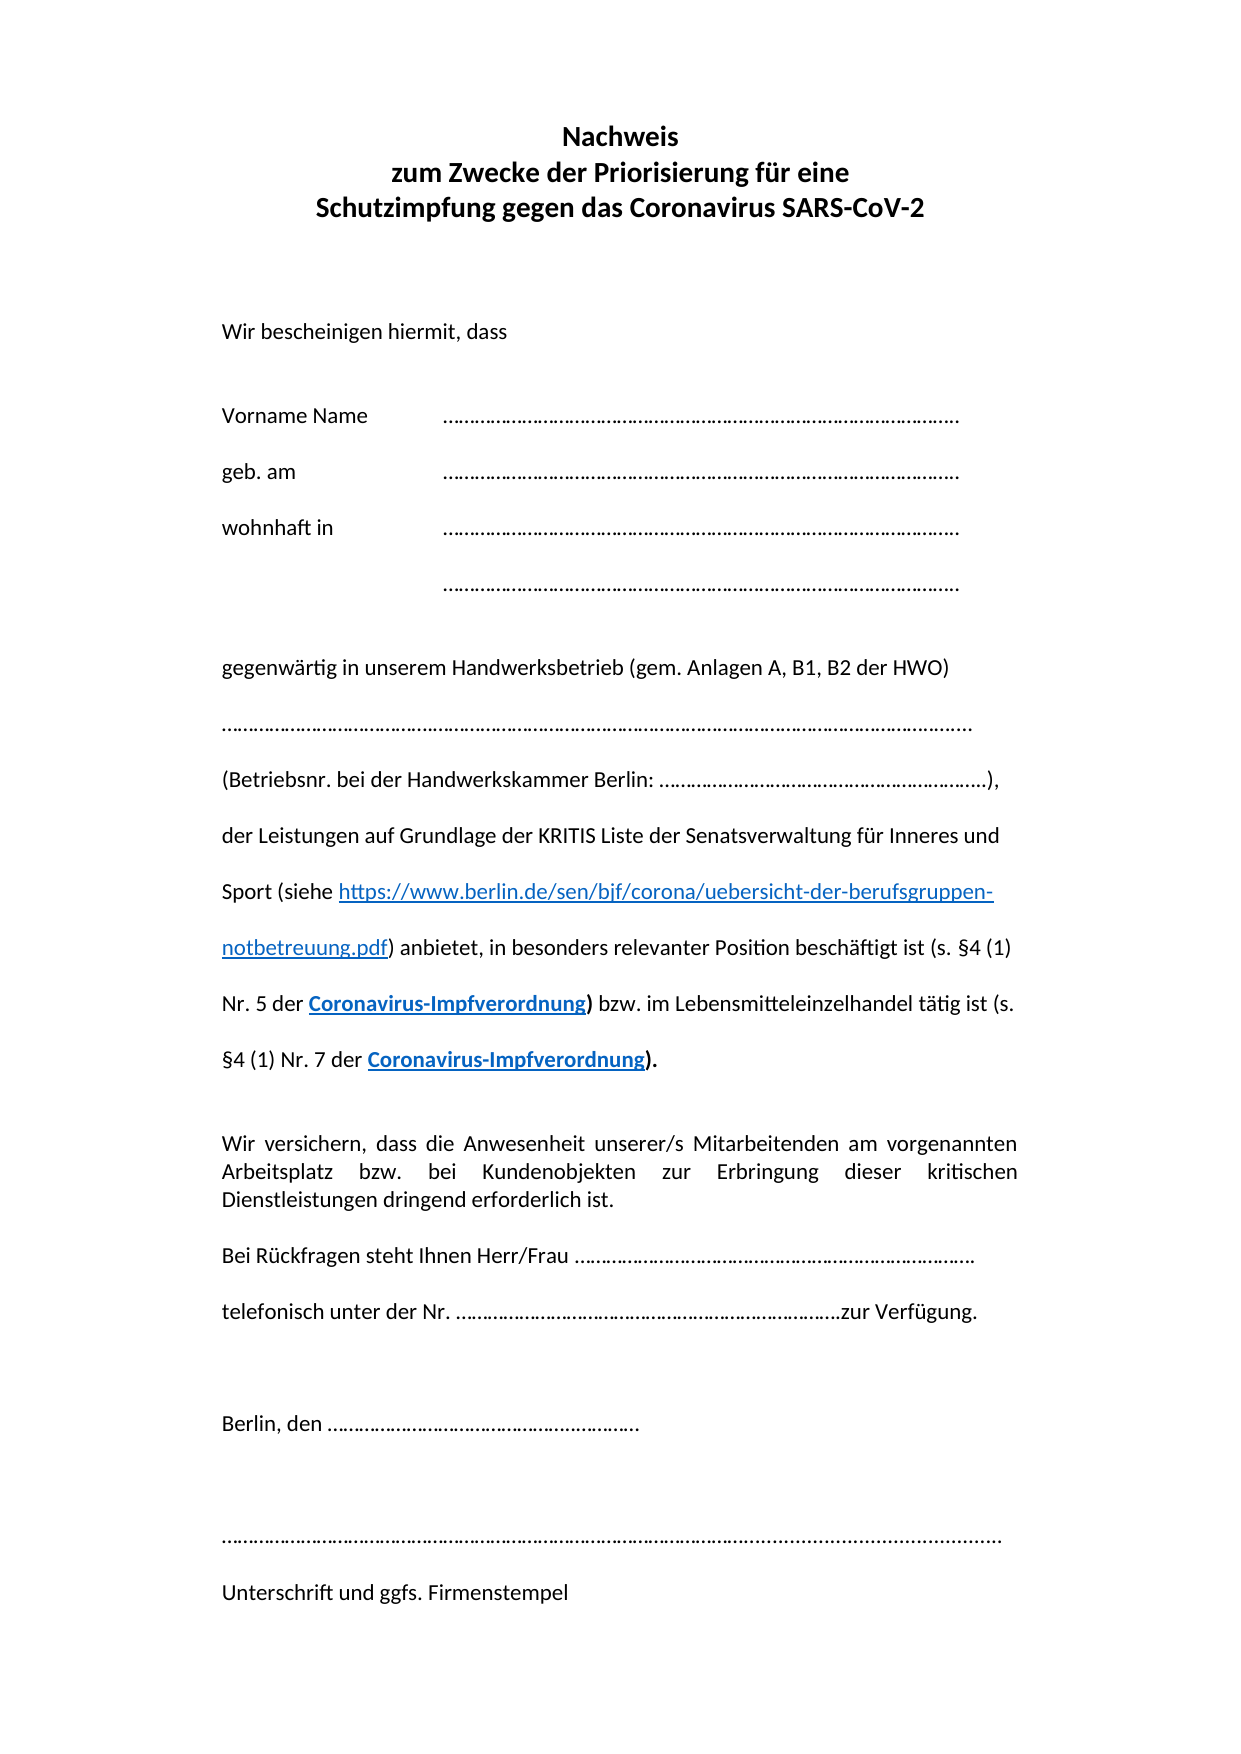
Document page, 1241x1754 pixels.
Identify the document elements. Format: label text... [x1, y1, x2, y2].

text wohnhaft in …………………………………………………………………………………….. [222, 513, 1019, 541]
text Bei Rückfragen steht Ihnen Herr/Frau …………………………………………………………………. telefonisch unter der Nr. ……………………………………………………………….zur Verfügung. [222, 1241, 1019, 1326]
text Nachweis [222, 118, 1019, 154]
text Wir versichern, dass die Anwesenheit unserer/s Mitarbeitenden am vorgenannten Arbeitsplatz bzw. bei Kundenobjekten zur Erbringung dieser kritischen Dienstleistungen dringend erforderlich ist. [222, 1129, 1019, 1213]
text geb. am …………………………………………………………………………………….. [222, 457, 1019, 485]
text gegenwärtig in unserem Handwerksbetrieb (gem. Anlagen A, B1, B2 der HWO) [222, 653, 1019, 681]
text Berlin, den ………………………………………..………… [222, 1409, 1019, 1438]
text Schutzimpfung gegen das Coronavirus SARS-CoV-2 [222, 189, 1019, 225]
text ………………………………….…………………………………………………………………………………..….... [222, 709, 1019, 737]
text zum Zwecke der Priorisierung für eine [222, 154, 1019, 189]
text Vorname Name …………………………………………………………………………………….. [222, 401, 1019, 429]
text Wir bescheinigen hiermit, dass [222, 317, 1019, 345]
text ………………………………………………………………………………………............................................. Unterschrift und ggfs. Firmenstempel [222, 1522, 1019, 1606]
text (Betriebsnr. bei der Handwerkskammer Berlin: ……………………………………………………..), der Leistungen auf Grundlage der KRITIS Liste der Senatsverwaltung für Inneres und Sport (siehe https://www.berlin.de/sen/bjf/corona/uebersicht-der-berufsgruppen-notbetreuung.pdf) anbietet, in besonders relevanter Position beschäftigt ist (s. §4 (1) Nr. 5 der Coronavirus-Impfverordnung) bzw. im Lebensmitteleinzelhandel tätig ist (s. §4 (1) Nr. 7 der Coronavirus-Impfverordnung). [222, 765, 1019, 1073]
text …………………………………………………………………………………….. [222, 569, 1019, 597]
